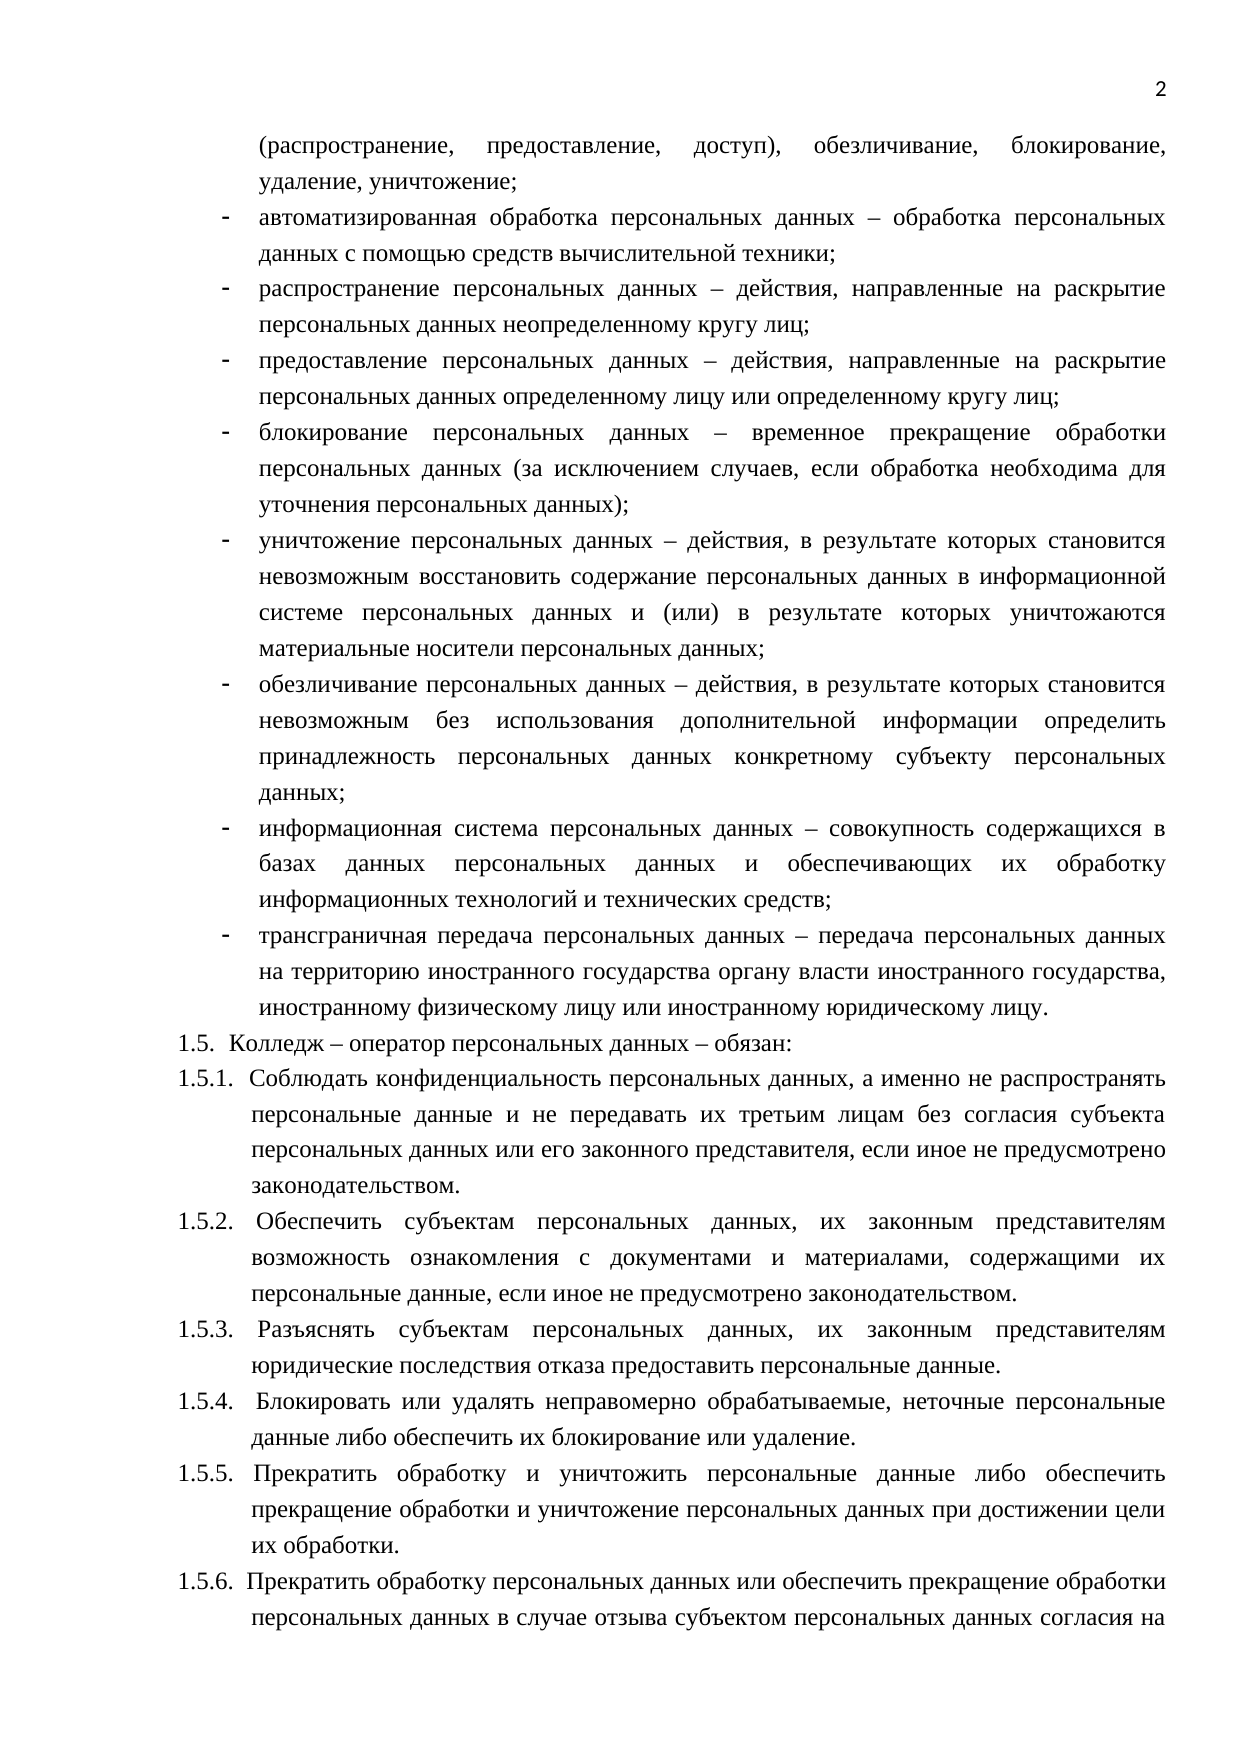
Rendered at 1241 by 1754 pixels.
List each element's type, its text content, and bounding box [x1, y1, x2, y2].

list предоставление персональных данных – действия, направленные на раскрытие персональных данных определенному лицу или определенному кругу лиц; [221, 345, 1167, 410]
text 1.5.5. Прекратить обработку и уничтожить персональные данные либо обеспечить прекращение обработки и уничтожение персональных данных при достижении цели их обработки. [177, 1458, 1167, 1559]
list информационная система персональных данных – совокупность содержащихся в базах данных персональных данных и обеспечивающих их обработку информационных технологий и технических средств; [221, 813, 1167, 913]
text 1.5.3. Разъяснять субъектам персональных данных, их законным представителям юридические последствия отказа предоставить персональные данные. [177, 1314, 1167, 1379]
list распространение персональных данных – действия, направленные на раскрытие персональных данных неопределенному кругу лиц; [221, 273, 1167, 338]
list блокирование персональных данных – временное прекращение обработки персональных данных (за исключением случаев, если обработка необходима для уточнения персональных данных); [221, 417, 1167, 518]
list автоматизированная обработка персональных данных – обработка персональных данных с помощью средств вычислительной техники; [221, 202, 1167, 266]
list уничтожение персональных данных – действия, в результате которых становится невозможным восстановить содержание персональных данных в информационной системе персональных данных и (или) в результате которых уничтожаются материальные носители персональных данных; [221, 525, 1167, 662]
text 1.5.2. Обеспечить субъектам персональных данных, их законным представителям возможность ознакомления с документами и материалами, содержащими их персональные данные, если иное не предусмотрено законодательством. [177, 1206, 1167, 1307]
list обработка персональных данных – действие (операция) или совокупность действий (операций) с персональными данными с использованием и без использования средств автоматизации, включая сбор, запись, систематизацию, накопление, хранение, уточнение (обновление, изменение), извлечение, использование, передачу (распространение, предоставление, доступ), обезличивание, блокирование, удаление, уничтожение; [221, 130, 1167, 194]
text 1.5.4. Блокировать или удалять неправомерно обрабатываемые, неточные персональные данные либо обеспечить их блокирование или удаление. [177, 1386, 1167, 1451]
list обезличивание персональных данных – действия, в результате которых становится невозможным без использования дополнительной информации определить принадлежность персональных данных конкретному субъекту персональных данных; [221, 669, 1167, 805]
text 1.5.1. Соблюдать конфиденциальность персональных данных, а именно не распространять персональные данные и не передавать их третьим лицам без согласия субъекта персональных данных или его законного представителя, если иное не предусмотрено законодательством. [177, 1063, 1167, 1199]
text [177, 1566, 1167, 1631]
list Колледж – оператор персональных данных – обязан: [177, 1028, 1182, 1057]
list трансграничная передача персональных данных – передача персональных данных на территорию иностранного государства органу власти иностранного государства, иностранному физическому лицу или иностранному юридическому лицу. [221, 920, 1167, 1021]
